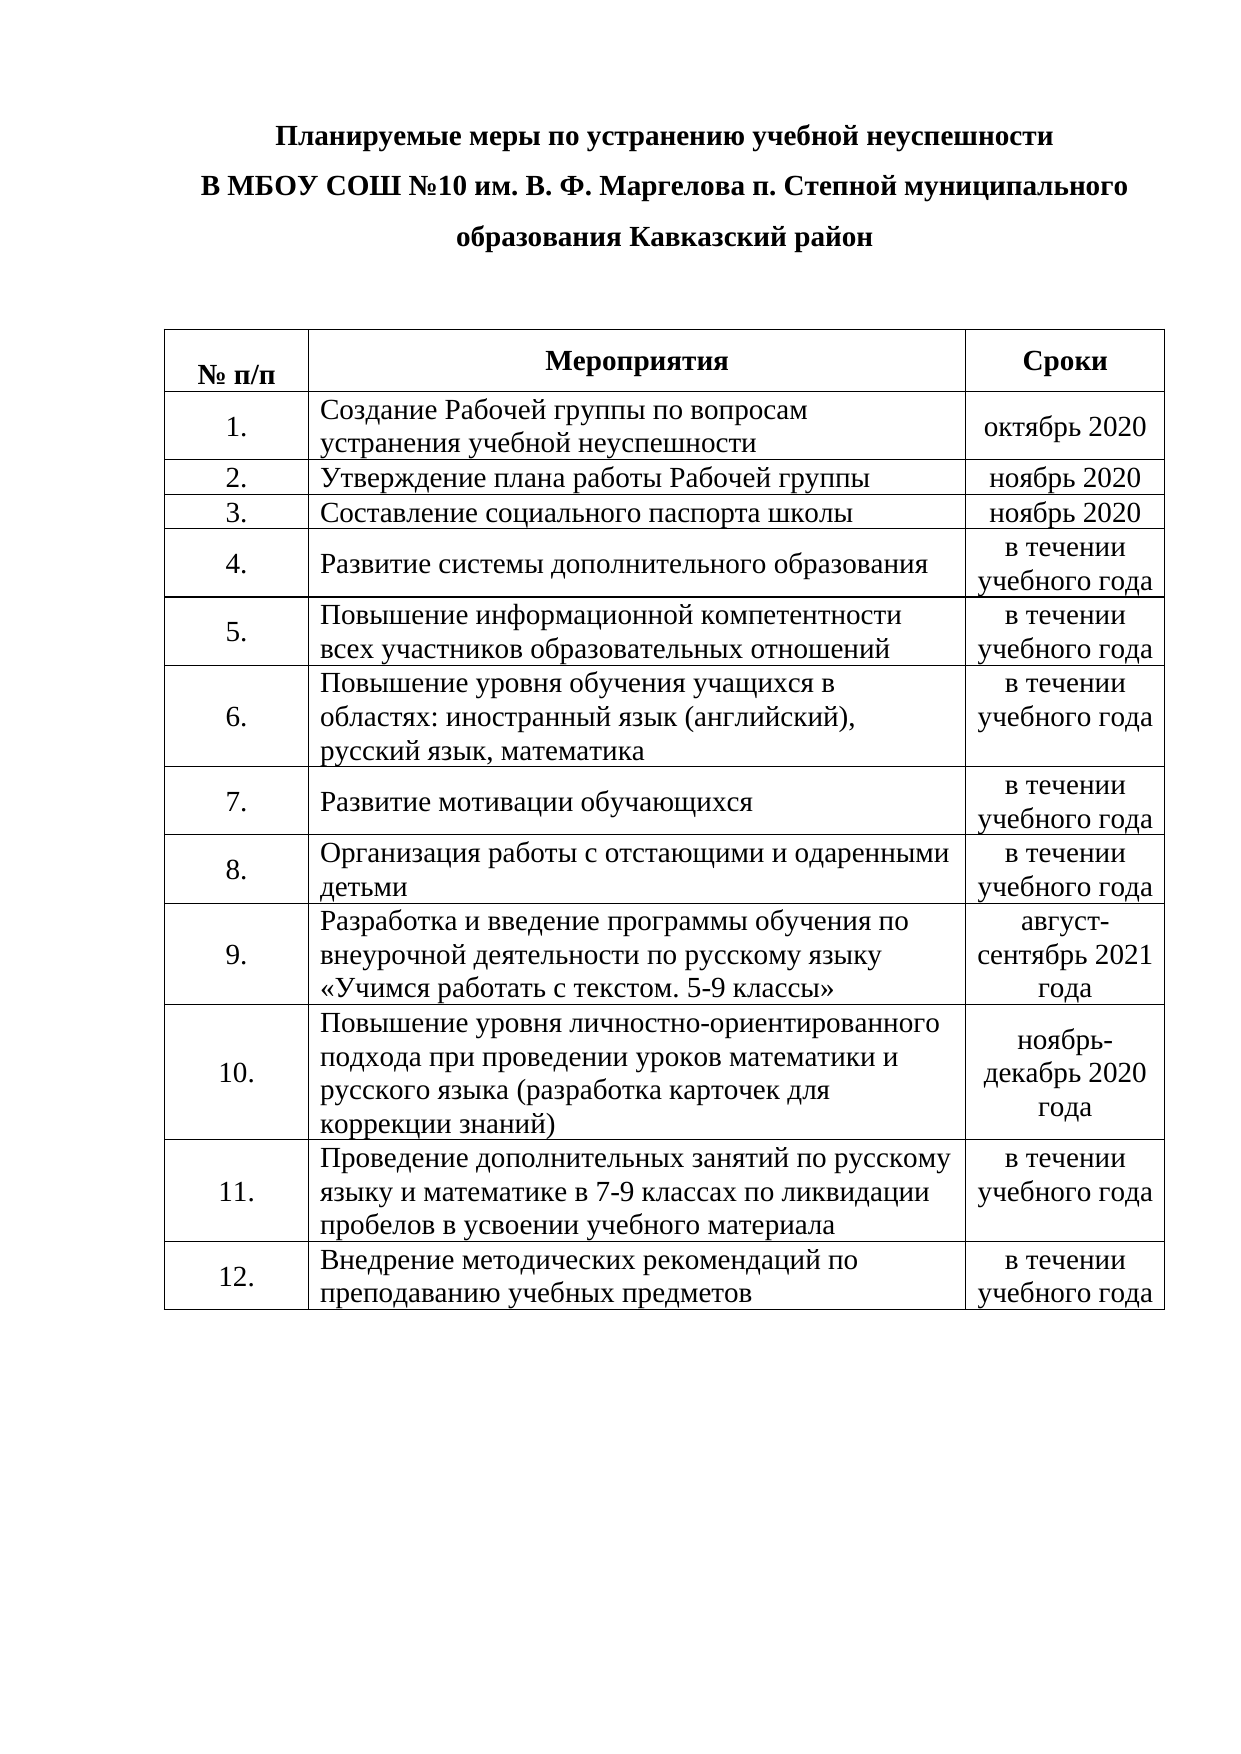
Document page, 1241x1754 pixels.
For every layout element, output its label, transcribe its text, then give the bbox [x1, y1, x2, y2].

table_cell 8. [165, 835, 308, 902]
table_cell в течении учебного года [966, 666, 1164, 766]
table_cell Развитие системы дополнительного образования [309, 529, 965, 596]
table_cell 10. [165, 1005, 308, 1139]
table_cell в течении учебного года [966, 1242, 1164, 1309]
table_cell 12. [165, 1242, 308, 1309]
table_cell 6. [165, 666, 308, 766]
table_cell Внедрение методических рекомендаций по преподаванию учебных предметов [309, 1242, 965, 1309]
table_cell Утверждение плана работы Рабочей группы [309, 460, 965, 494]
table_cell 3. [165, 495, 308, 528]
table_cell октябрь 2020 [966, 392, 1164, 459]
table_cell Повышение уровня личностно-ориентированного подхода при проведении уроков математики и русского языка (разработка карточек для коррекции знаний) [309, 1005, 965, 1139]
table_cell ноябрь-декабрь 2020 года [966, 1005, 1164, 1139]
table_cell Повышение уровня обучения учащихся в областях: иностранный язык (английский), русский язык, математика [309, 666, 965, 766]
table_cell Повышение информационной компетентности всех участников образовательных отношений [309, 598, 965, 664]
table_header № п/п [165, 330, 308, 391]
table_cell 5. [165, 598, 308, 664]
table_cell Составление социального паспорта школы [309, 495, 965, 528]
table_cell в течении учебного года [966, 1140, 1164, 1241]
table_cell ноябрь 2020 [966, 495, 1164, 528]
table_cell Развитие мотивации обучающихся [309, 767, 965, 834]
table_header Мероприятия [309, 330, 965, 391]
table_cell 1. [165, 392, 308, 459]
table_cell в течении учебного года [966, 767, 1164, 834]
table_cell в течении учебного года [966, 529, 1164, 596]
table_cell 4. [165, 529, 308, 596]
table_cell в течении учебного года [966, 835, 1164, 902]
text В МБОУ СОШ №10 им. В. Ф. Маргелова п. Степной муниципального образования Кавказский район [177, 168, 1152, 252]
table_cell 9. [165, 904, 308, 1004]
table_cell Организация работы с отстающими и одаренными детьми [309, 835, 965, 902]
table_cell 11. [165, 1140, 308, 1241]
table_cell ноябрь 2020 [966, 460, 1164, 494]
table_cell Разработка и введение программы обучения по внеурочной деятельности по русскому языку «Учимся работать с текстом. 5-9 классы» [309, 904, 965, 1004]
table_cell Проведение дополнительных занятий по русскому языку и математике в 7-9 классах по ликвидации пробелов в усвоении учебного материала [309, 1140, 965, 1241]
table_header Сроки [966, 330, 1164, 391]
table_cell 2. [165, 460, 308, 494]
table_cell 7. [165, 767, 308, 834]
table_cell Создание Рабочей группы по вопросам устранения учебной неуспешности [309, 392, 965, 459]
text Планируемые меры по устранению учебной неуспешности [177, 118, 1152, 152]
table_cell в течении учебного года [966, 598, 1164, 664]
table_cell август-сентябрь 2021 года [966, 904, 1164, 1004]
